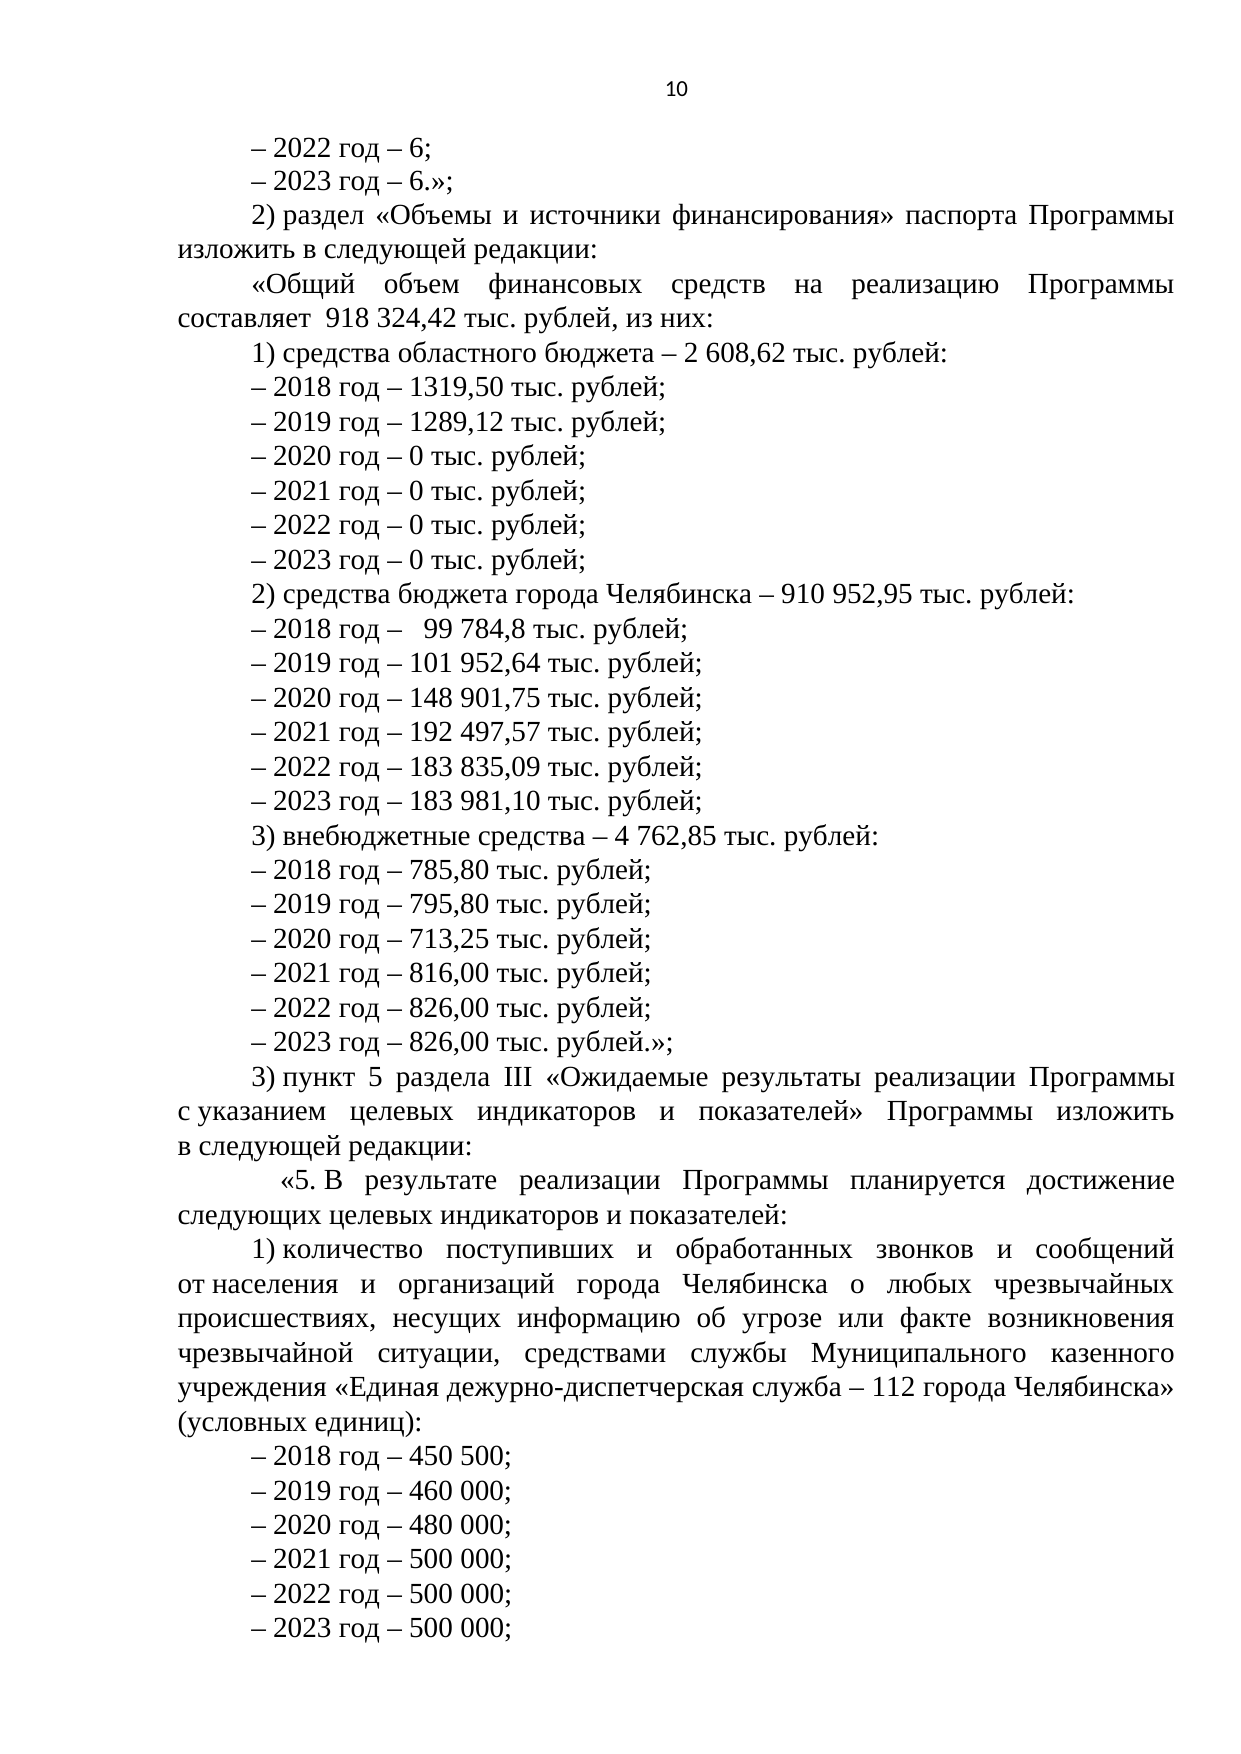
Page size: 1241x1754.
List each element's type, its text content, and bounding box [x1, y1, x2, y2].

text – 2018 год – 99 784,8 тыс. рублей; [177, 611, 1175, 644]
text – 2020 год – 480 000; [177, 1507, 1175, 1541]
text – 2021 год – 500 000; [177, 1542, 1175, 1575]
text 2) средства бюджета города Челябинска – 910 952,95 тыс. рублей: [177, 576, 1175, 610]
text – 2021 год – 816,00 тыс. рублей; [177, 956, 1175, 989]
text 1) количество поступивших и обработанных звонков и сообщений от населения и организаций города Челябинска о любых чрезвычайных происшествиях, несущих информацию об угрозе или факте возникновения чрезвычайной ситуации, средствами службы Муниципального казенного учреждения «Единая дежурно-диспетчерская служба – 112 города Челябинска» (условных единиц): [177, 1231, 1175, 1437]
text – 2018 год – 1319,50 тыс. рублей; [177, 369, 1175, 403]
list – 2022 год – 6; [177, 130, 1175, 163]
text – 2023 год – 183 981,10 тыс. рублей; [177, 783, 1175, 817]
text – 2020 год – 148 901,75 тыс. рублей; [177, 680, 1175, 713]
text – 2022 год – 0 тыс. рублей; [177, 507, 1175, 541]
text – 2022 год – 826,00 тыс. рублей; [177, 990, 1175, 1023]
text – 2019 год – 1289,12 тыс. рублей; [177, 404, 1175, 437]
text – 2019 год – 460 000; [177, 1473, 1175, 1506]
text – 2020 год – 0 тыс. рублей; [177, 438, 1175, 472]
text – 2023 год – 826,00 тыс. рублей.»; [177, 1024, 1175, 1058]
text – 2021 год – 192 497,57 тыс. рублей; [177, 714, 1175, 748]
text – 2023 год – 500 000; [177, 1611, 1175, 1644]
text – 2018 год – 785,80 тыс. рублей; [177, 852, 1175, 886]
list – 2023 год – 6.»; [177, 163, 1175, 197]
text 3) внебюджетные средства – 4 762,85 тыс. рублей: [177, 818, 1175, 851]
text – 2022 год – 183 835,09 тыс. рублей; [177, 749, 1175, 782]
text 3) пункт 5 раздела III «Ожидаемые результаты реализации Программы с указанием целевых индикаторов и показателей» Программы изложить в следующей редакции: [177, 1059, 1175, 1161]
text «5. В результате реализации Программы планируется достижение следующих целевых индикаторов и показателей: [177, 1162, 1175, 1230]
text – 2020 год – 713,25 тыс. рублей; [177, 921, 1175, 954]
text – 2019 год – 101 952,64 тыс. рублей; [177, 645, 1175, 679]
list 2) раздел «Объемы и источники финансирования» паспорта Программы изложить в следующей редакции: [177, 197, 1175, 265]
text – 2018 год – 450 500; [177, 1438, 1175, 1472]
text – 2022 год – 500 000; [177, 1576, 1175, 1610]
text 1) средства областного бюджета – 2 608,62 тыс. рублей: [177, 335, 1175, 368]
text – 2019 год – 795,80 тыс. рублей; [177, 887, 1175, 920]
text – 2023 год – 0 тыс. рублей; [177, 542, 1175, 575]
text – 2021 год – 0 тыс. рублей; [177, 473, 1175, 506]
list «Общий объем финансовых средств на реализацию Программы составляет 918 324,42 тыс. рублей, из них: [177, 266, 1175, 334]
